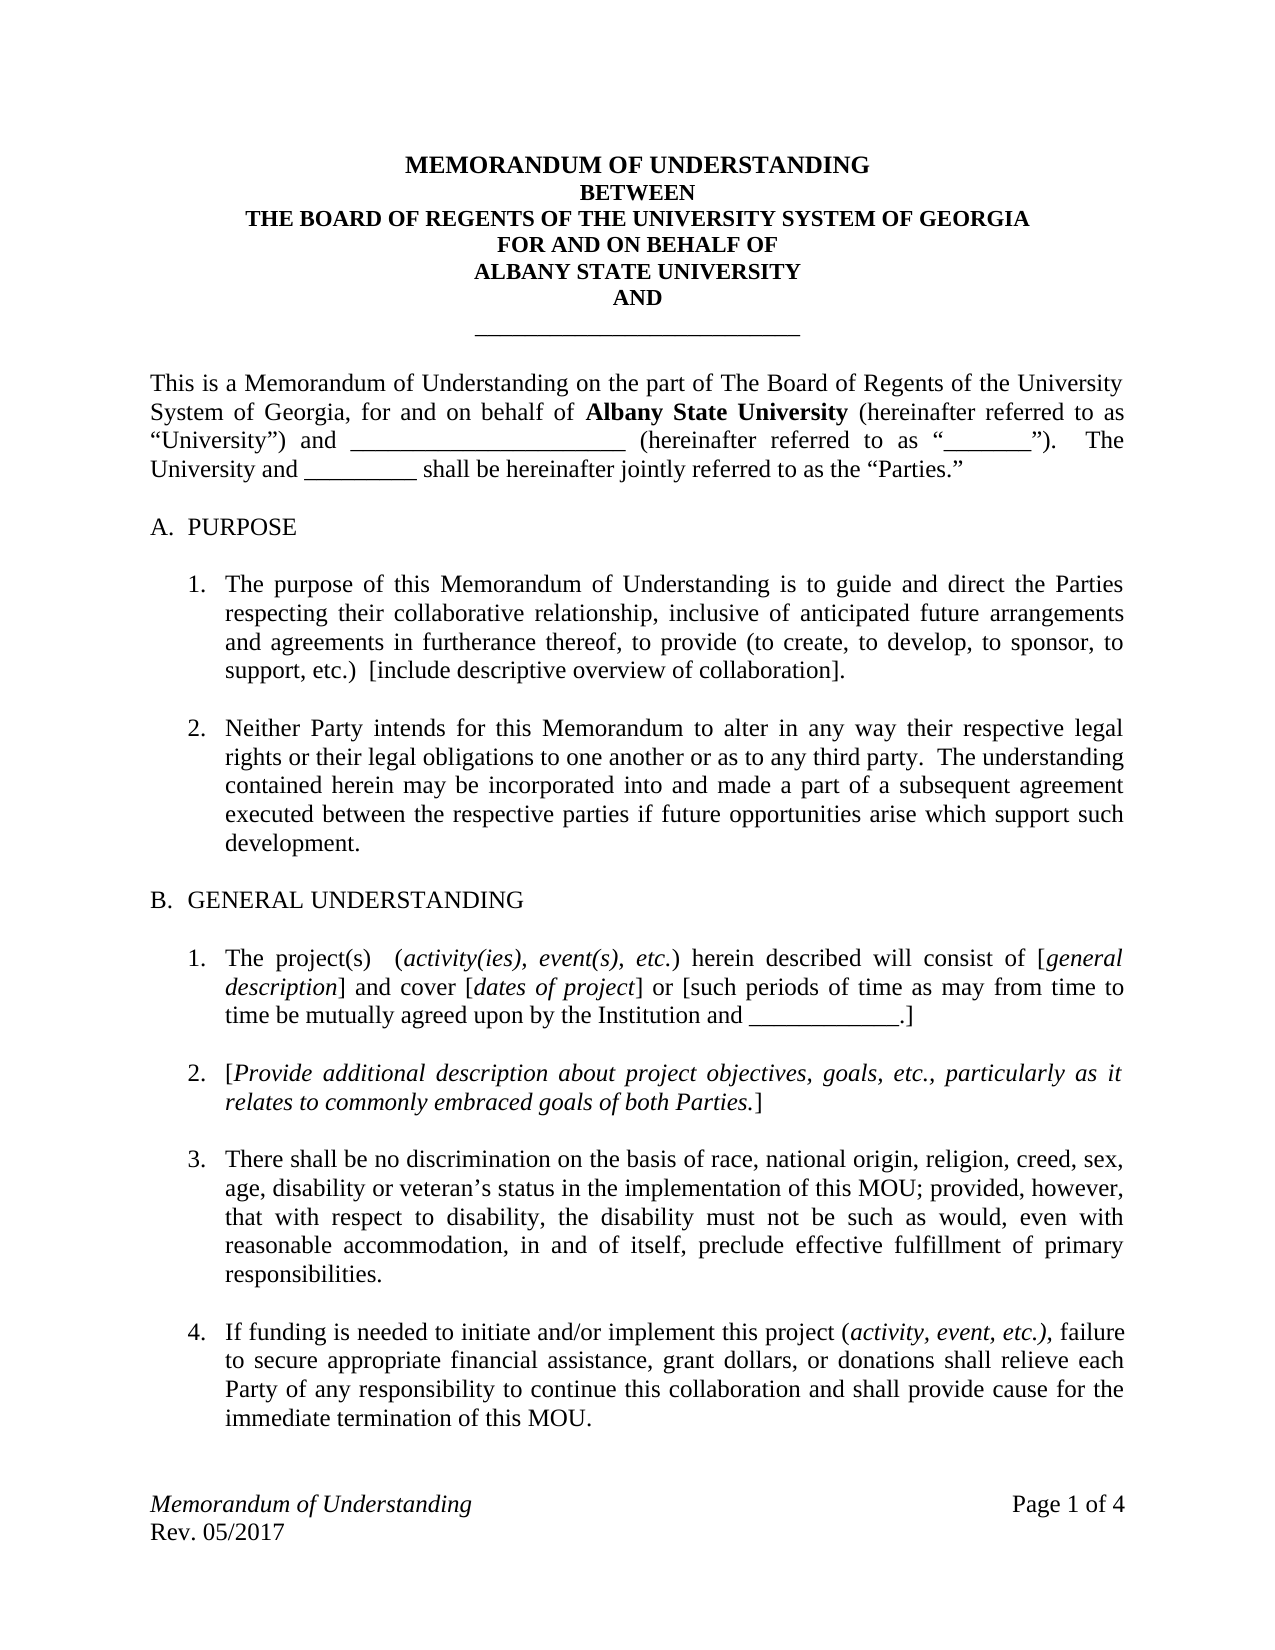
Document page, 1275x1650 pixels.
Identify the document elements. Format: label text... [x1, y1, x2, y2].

list The project(s) (activity(ies), event(s), etc.) herein described will consist of [general description] and cover [dates of project] or [such periods of time as may from time to time be mutually agreed upon by the Institution and ____________.] [187, 943, 1125, 1029]
list PURPOSE [150, 512, 1125, 541]
text This is a Memorandum of Understanding on the part of The Board of Regents of the University System of Georgia, for and on behalf of Albany State University (hereinafter referred to as “University”) and ______________________ (hereinafter referred to as “_______”). The University and _________ shall be hereinafter jointly referred to as the “Parties.” [150, 368, 1125, 483]
list [Provide additional description about project objectives, goals, etc., particularly as it relates to commonly embraced goals of both Parties.] [187, 1058, 1125, 1116]
list The purpose of this Memorandum of Understanding is to guide and direct the Parties respecting their collaborative relationship, inclusive of anticipated future arrangements and agreements in furtherance thereof, to provide (to create, to develop, to sponsor, to support, etc.) [include descriptive overview of collaboration]. [187, 569, 1125, 684]
list Neither Party intends for this Memorandum to alter in any way their respective legal rights or their legal obligations to one another or as to any third party. The understanding contained herein may be incorporated into and made a part of a subsequent agreement executed between the respective parties if future opportunities arise which support such development. [187, 713, 1125, 857]
text THE BOARD OF REGENTS OF THE UNIVERSITY SYSTEM OF GEORGIA [150, 205, 1125, 231]
text __________________________ [150, 311, 1125, 339]
text ALBANY STATE UNIVERSITY [150, 258, 1125, 284]
text FOR AND ON BEHALF OF [150, 231, 1125, 258]
list If funding is needed to initiate and/or implement this project (activity, event, etc.), failure to secure appropriate financial assistance, grant dollars, or donations shall relieve each Party of any responsibility to continue this collaboration and shall provide cause for the immediate termination of this MOU. [187, 1317, 1125, 1432]
list GENERAL UNDERSTANDING [150, 886, 1125, 914]
text BETWEEN [150, 179, 1125, 205]
text MEMORANDUM OF UNDERSTANDING [150, 150, 1125, 179]
list There shall be no discrimination on the basis of race, national origin, religion, creed, sex, age, disability or veteran’s status in the implementation of this MOU; provided, however, that with respect to disability, the disability must not be such as would, even with reasonable accommodation, in and of itself, preclude effective fulfillment of primary responsibilities. [187, 1144, 1125, 1288]
text AND [150, 284, 1125, 311]
